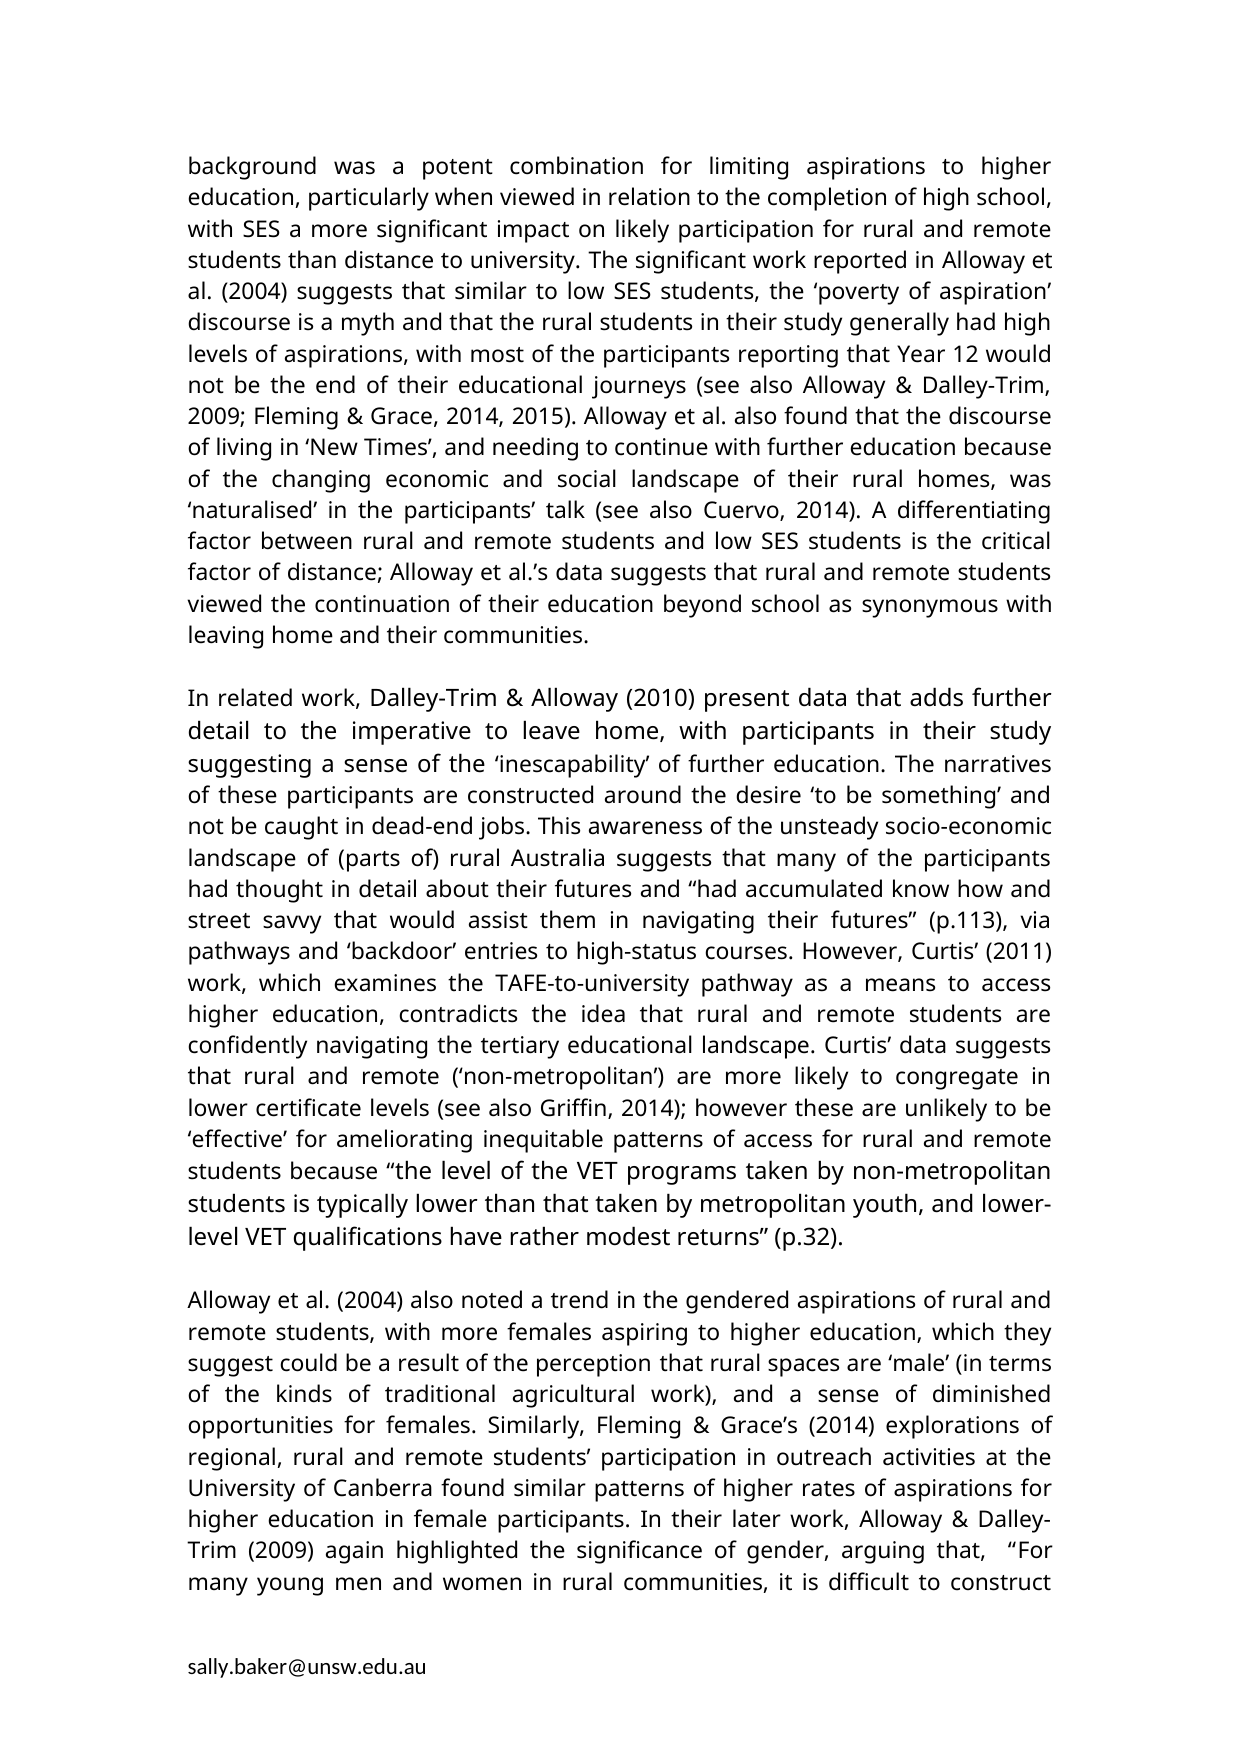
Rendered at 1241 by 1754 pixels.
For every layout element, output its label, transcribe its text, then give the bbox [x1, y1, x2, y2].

text In related work, Dalley-Trim & Alloway (2010) present data that adds further detail to the imperative to leave home, with participants in their study suggesting a sense of the ‘inescapability’ of further education. The narratives of these participants are constructed around the desire ‘to be something’ and not be caught in dead-end jobs. This awareness of the unsteady socio-economic landscape of (parts of) rural Australia suggests that many of the participants had thought in detail about their futures and “had accumulated know how and street savvy that would assist them in navigating their futures” (p.113), via pathways and ‘backdoor’ entries to high-status courses. However, Curtis’ (2011) work, which examines the TAFE-to-university pathway as a means to access higher education, contradicts the idea that rural and remote students are confidently navigating the tertiary educational landscape. Curtis’ data suggests that rural and remote (‘non-metropolitan’) are more likely to congregate in lower certificate levels (see also Griffin, 2014); however these are unlikely to be ‘effective’ for ameliorating inequitable patterns of access for rural and remote students because “the level of the VET programs taken by non-metropolitan students is typically lower than that taken by metropolitan youth, and lower-level VET qualifications have rather modest returns” (p.32). [187, 681, 1053, 1252]
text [187, 1284, 1053, 1597]
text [187, 150, 1053, 650]
